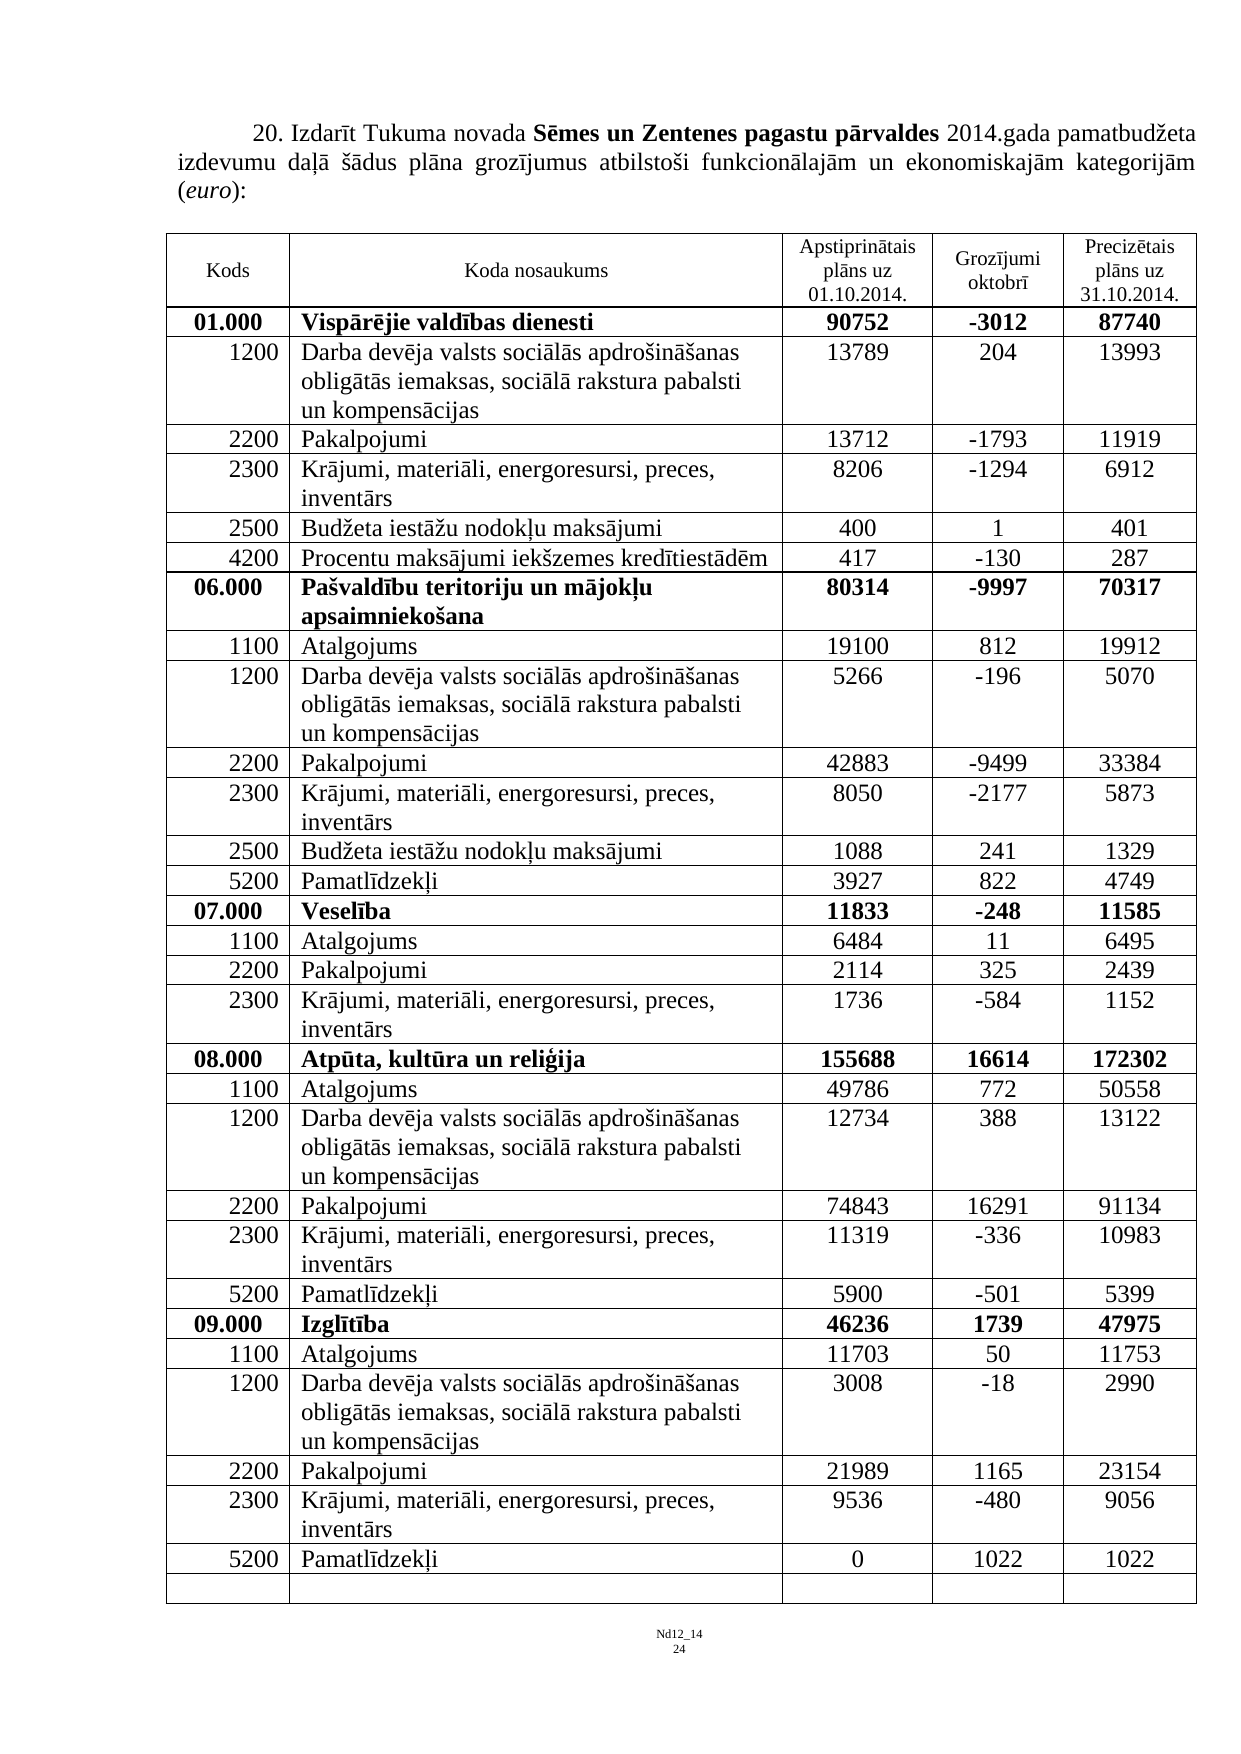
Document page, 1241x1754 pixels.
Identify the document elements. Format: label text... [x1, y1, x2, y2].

table_cell Pakalpojumi [290, 425, 782, 453]
table_cell 241 [933, 836, 1063, 865]
table_cell [933, 1574, 1063, 1603]
table_cell -501 [933, 1279, 1063, 1308]
table_cell 2114 [783, 956, 932, 984]
table_cell 13789 [783, 337, 932, 423]
table_cell 1739 [933, 1309, 1063, 1338]
table_cell 822 [933, 866, 1063, 895]
table_cell 4749 [1064, 866, 1196, 895]
text 20. Izdarīt Tukuma novada Sēmes un Zentenes pagastu pārvaldes 2014.gada pamatbudžeta izdevumu daļā šādus plāna grozījumus atbilstoši funkcionālajām un ekonomiskajām kategorijām (euro): [177, 118, 1196, 204]
table_cell 2300 [167, 985, 289, 1043]
table_cell -336 [933, 1221, 1063, 1278]
table_cell Pamatlīdzekļi [290, 1544, 782, 1573]
table_cell 1200 [167, 337, 289, 423]
table_cell -9997 [933, 573, 1063, 630]
table_cell 1100 [167, 926, 289, 954]
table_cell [290, 1486, 782, 1543]
table_cell Pašvaldību teritoriju un mājokļu apsaimniekošana [290, 573, 782, 630]
table_cell Atalgojums [290, 1074, 782, 1102]
table_cell 9056 [1064, 1486, 1196, 1543]
table_cell 0 [783, 1544, 932, 1573]
table_cell Veselība [290, 896, 782, 925]
table_cell 6484 [783, 926, 932, 954]
table_cell 287 [1064, 543, 1196, 571]
table_cell 1165 [933, 1456, 1063, 1484]
table_cell 50558 [1064, 1074, 1196, 1102]
table_cell -9499 [933, 748, 1063, 777]
table_cell 1022 [1064, 1544, 1196, 1573]
table_cell -18 [933, 1369, 1063, 1455]
table_cell 388 [933, 1104, 1063, 1190]
table_header Kods [167, 234, 289, 306]
table_cell 2300 [167, 1486, 289, 1543]
table_cell 3008 [783, 1369, 932, 1455]
table_cell 11585 [1064, 896, 1196, 925]
table_cell -480 [933, 1486, 1063, 1543]
table_cell 1200 [167, 661, 289, 747]
table_cell 87740 [1064, 308, 1196, 336]
table_cell 401 [1064, 513, 1196, 542]
table_cell 2300 [167, 1221, 289, 1278]
table_cell 19912 [1064, 631, 1196, 660]
table_cell 1 [933, 513, 1063, 542]
table_cell 6912 [1064, 454, 1196, 512]
table_cell 49786 [783, 1074, 932, 1102]
table_cell Atalgojums [290, 1339, 782, 1367]
table_cell [167, 1574, 289, 1603]
table_cell Krājumi, materiāli, energoresursi, preces, inventārs [290, 1221, 782, 1278]
table_cell 80314 [783, 573, 932, 630]
table_cell 772 [933, 1074, 1063, 1102]
table_cell Darba devēja valsts sociālās apdrošināšanas obligātās iemaksas, sociālā rakstura pabalsti un kompensācijas [290, 661, 782, 747]
table_cell 2200 [167, 956, 289, 984]
table_cell 2990 [1064, 1369, 1196, 1455]
table_cell Darba devēja valsts sociālās apdrošināšanas obligātās iemaksas, sociālā rakstura pabalsti un kompensācijas [290, 1104, 782, 1190]
table_cell 16291 [933, 1191, 1063, 1219]
table_cell 23154 [1064, 1456, 1196, 1484]
table_cell 5070 [1064, 661, 1196, 747]
table_cell 11919 [1064, 425, 1196, 453]
table_cell -2177 [933, 778, 1063, 835]
table_cell -584 [933, 985, 1063, 1043]
table_header Koda nosaukums [290, 234, 782, 306]
table_cell 2200 [167, 425, 289, 453]
table_cell 5900 [783, 1279, 932, 1308]
table_cell 01.000 [167, 308, 289, 336]
table_cell 11753 [1064, 1339, 1196, 1367]
table_cell 19100 [783, 631, 932, 660]
table_cell 06.000 [167, 573, 289, 630]
table_cell -196 [933, 661, 1063, 747]
table_header Precizētais plāns uz 31.10.2014. [1064, 234, 1196, 306]
table_cell 90752 [783, 308, 932, 336]
table_cell 47975 [1064, 1309, 1196, 1338]
table_cell 812 [933, 631, 1063, 660]
table_cell Krājumi, materiāli, energoresursi, preces, inventārs [290, 778, 782, 835]
table_cell 1329 [1064, 836, 1196, 865]
table_cell Pakalpojumi [290, 1456, 782, 1484]
table_cell [290, 1574, 782, 1603]
table_cell Budžeta iestāžu nodokļu maksājumi [290, 513, 782, 542]
table_cell Izglītība [290, 1309, 782, 1338]
table_cell 33384 [1064, 748, 1196, 777]
table_cell 5266 [783, 661, 932, 747]
table_cell 2200 [167, 1191, 289, 1219]
table_cell 08.000 [167, 1044, 289, 1073]
table_cell Atpūta, kultūra un reliģija [290, 1044, 782, 1073]
table_cell 1022 [933, 1544, 1063, 1573]
table_cell 74843 [783, 1191, 932, 1219]
table_cell 13122 [1064, 1104, 1196, 1190]
table_cell 42883 [783, 748, 932, 777]
table_cell 5873 [1064, 778, 1196, 835]
table_cell 1100 [167, 1339, 289, 1367]
table_cell Pamatlīdzekļi [290, 866, 782, 895]
table_header Grozījumi oktobrī [933, 234, 1063, 306]
table_cell 9536 [783, 1486, 932, 1543]
table_cell -3012 [933, 308, 1063, 336]
table_cell 204 [933, 337, 1063, 423]
table_cell 5200 [167, 1544, 289, 1573]
table_cell 8050 [783, 778, 932, 835]
table_cell 1200 [167, 1369, 289, 1455]
table_cell [1064, 1574, 1196, 1603]
table_cell Atalgojums [290, 631, 782, 660]
table_cell 2300 [167, 454, 289, 512]
table_cell 2500 [167, 513, 289, 542]
table_cell Krājumi, materiāli, energoresursi, preces, inventārs [290, 454, 782, 512]
table_cell 21989 [783, 1456, 932, 1484]
table_cell 11833 [783, 896, 932, 925]
table_cell [783, 1574, 932, 1603]
table_cell Pakalpojumi [290, 956, 782, 984]
table_cell 50 [933, 1339, 1063, 1367]
table_cell 417 [783, 543, 932, 571]
table_header Apstiprinātais plāns uz 01.10.2014. [783, 234, 932, 306]
table_cell -1294 [933, 454, 1063, 512]
table_cell Atalgojums [290, 926, 782, 954]
table_cell -248 [933, 896, 1063, 925]
table_cell Procentu maksājumi iekšzemes kredītiestādēm [290, 543, 782, 571]
table_cell Pamatlīdzekļi [290, 1279, 782, 1308]
table_cell 1100 [167, 1074, 289, 1102]
table_cell Pakalpojumi [290, 1191, 782, 1219]
table_cell 1200 [167, 1104, 289, 1190]
table_cell 2500 [167, 836, 289, 865]
table_cell 2200 [167, 748, 289, 777]
table_cell 10983 [1064, 1221, 1196, 1278]
table_cell 07.000 [167, 896, 289, 925]
table_cell 91134 [1064, 1191, 1196, 1219]
table_cell 5200 [167, 866, 289, 895]
table_cell Krājumi, materiāli, energoresursi, preces, inventārs [290, 985, 782, 1043]
table_cell 5200 [167, 1279, 289, 1308]
table_cell 11 [933, 926, 1063, 954]
table_cell 46236 [783, 1309, 932, 1338]
table_cell 172302 [1064, 1044, 1196, 1073]
table_cell 11703 [783, 1339, 932, 1367]
table_cell 1736 [783, 985, 932, 1043]
table_cell 2200 [167, 1456, 289, 1484]
table_cell 09.000 [167, 1309, 289, 1338]
table_cell 3927 [783, 866, 932, 895]
table_cell 12734 [783, 1104, 932, 1190]
table_cell 8206 [783, 454, 932, 512]
table_cell 155688 [783, 1044, 932, 1073]
table_cell 16614 [933, 1044, 1063, 1073]
table_cell Darba devēja valsts sociālās apdrošināšanas obligātās iemaksas, sociālā rakstura pabalsti un kompensācijas [290, 1369, 782, 1455]
table_cell 1088 [783, 836, 932, 865]
table_cell 400 [783, 513, 932, 542]
table_cell 11319 [783, 1221, 932, 1278]
table_cell 6495 [1064, 926, 1196, 954]
table_cell 13712 [783, 425, 932, 453]
table_cell 5399 [1064, 1279, 1196, 1308]
table_cell 70317 [1064, 573, 1196, 630]
table_cell 2300 [167, 778, 289, 835]
table_cell 13993 [1064, 337, 1196, 423]
table_cell 1152 [1064, 985, 1196, 1043]
table_cell -1793 [933, 425, 1063, 453]
table_cell Darba devēja valsts sociālās apdrošināšanas obligātās iemaksas, sociālā rakstura pabalsti un kompensācijas [290, 337, 782, 423]
table_cell 4200 [167, 543, 289, 571]
table_cell 325 [933, 956, 1063, 984]
table_cell Budžeta iestāžu nodokļu maksājumi [290, 836, 782, 865]
table_cell Pakalpojumi [290, 748, 782, 777]
table_cell 1100 [167, 631, 289, 660]
table_cell -130 [933, 543, 1063, 571]
table_cell Vispārējie valdības dienesti [290, 308, 782, 336]
table_cell 2439 [1064, 956, 1196, 984]
